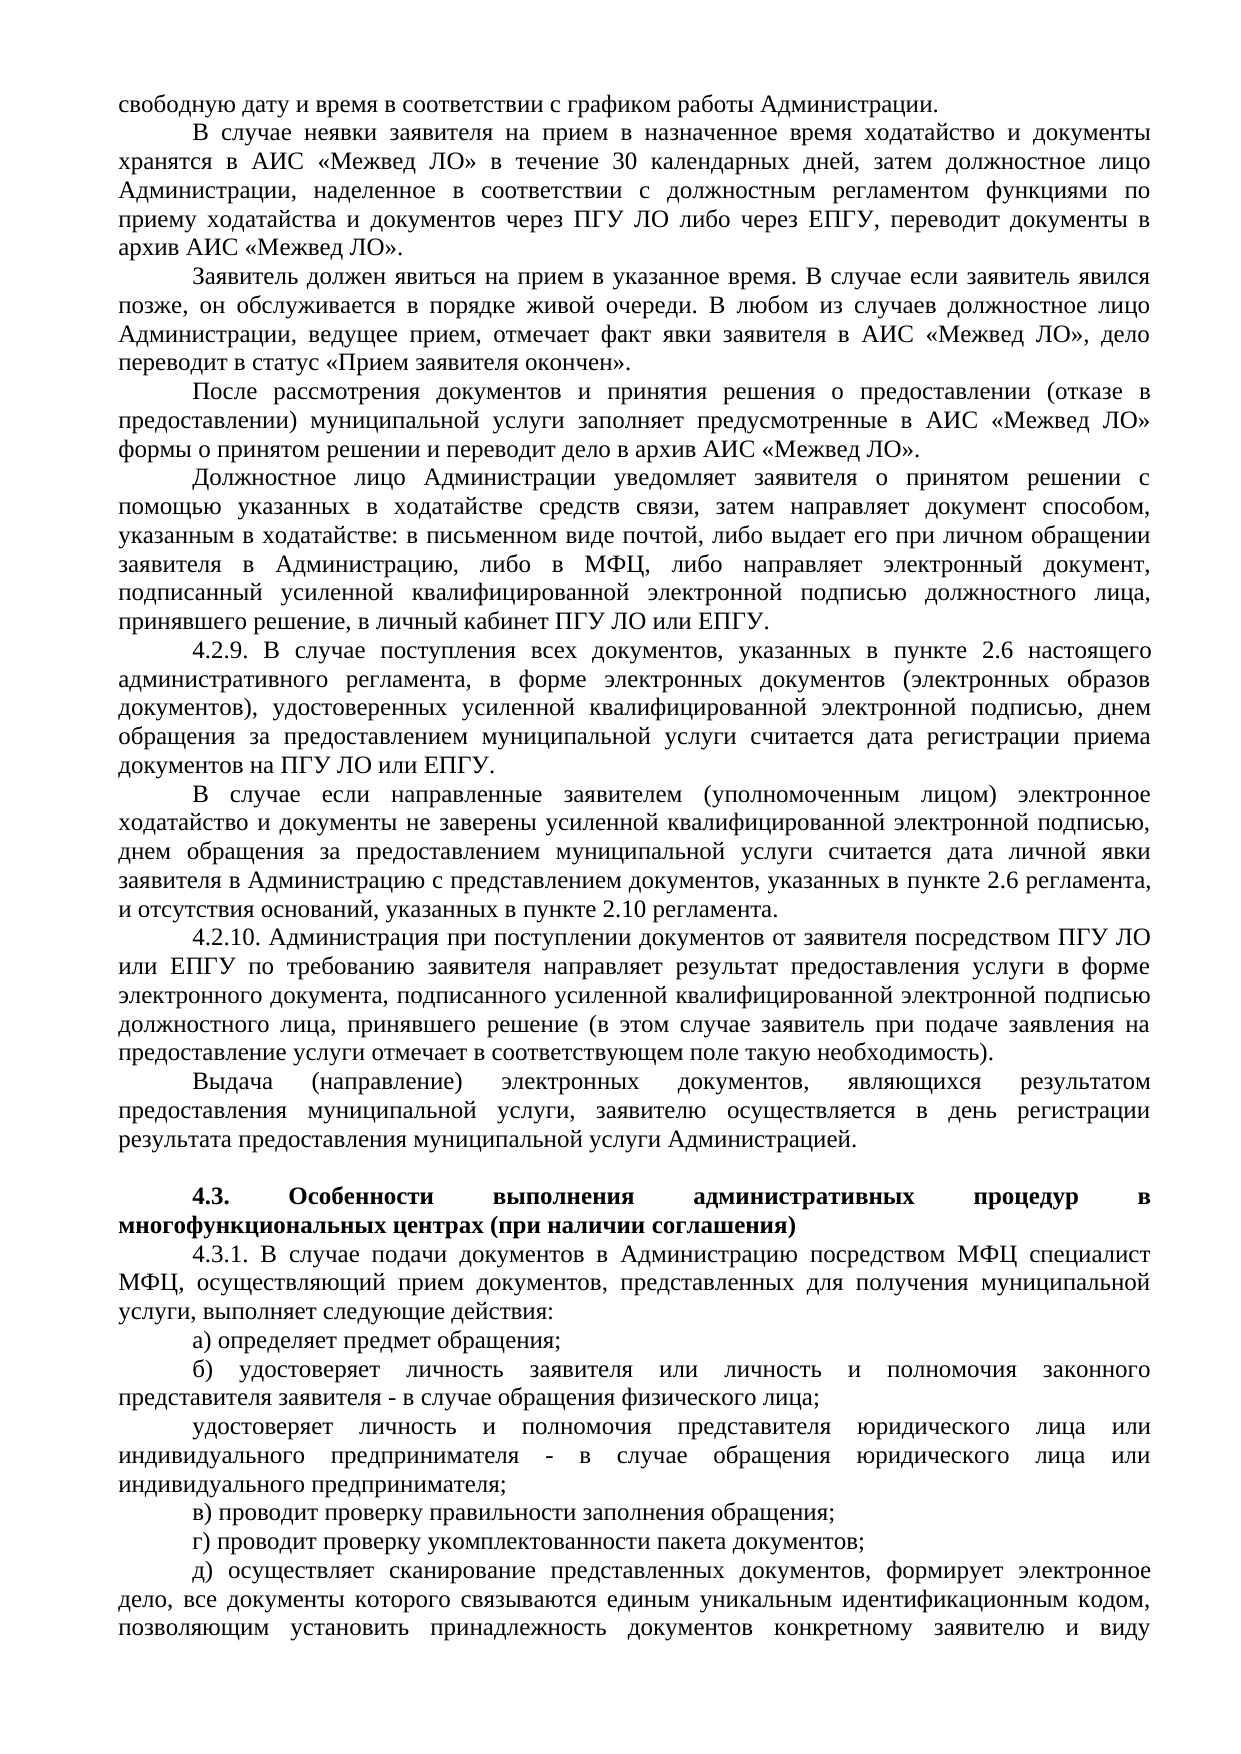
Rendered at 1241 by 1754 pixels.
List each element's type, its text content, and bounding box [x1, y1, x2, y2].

text Должностное лицо Администрации уведомляет заявителя о принятом решении с помощью указанных в ходатайстве средств связи, затем направляет документ способом, указанным в ходатайстве: в письменном виде почтой, либо выдает его при личном обращении заявителя в Администрацию, либо в МФЦ, либо направляет электронный документ, подписанный усиленной квалифицированной электронной подписью должностного лица, принявшего решение, в личный кабинет ПГУ ЛО или ЕПГУ. [118, 462, 1152, 635]
text 4.3.1. В случае подачи документов в Администрацию посредством МФЦ специалист МФЦ, осуществляющий прием документов, представленных для получения муниципальной услуги, выполняет следующие действия: [118, 1239, 1152, 1325]
text удостоверяет личность и полномочия представителя юридического лица или индивидуального предпринимателя - в случае обращения юридического лица или индивидуального предпринимателя; [118, 1411, 1152, 1497]
text В случае если направленные заявителем (уполномоченным лицом) электронное ходатайство и документы не заверены усиленной квалифицированной электронной подписью, днем обращения за предоставлением муниципальной услуги считается дата личной явки заявителя в Администрацию с представлением документов, указанных в пункте 2.6 регламента, и отсутствия оснований, указанных в пункте 2.10 регламента. [118, 779, 1152, 922]
text Выдача (направление) электронных документов, являющихся результатом предоставления муниципальной услуги, заявителю осуществляется в день регистрации результата предоставления муниципальной услуги Администрацией. [118, 1066, 1152, 1152]
text а) определяет предмет обращения; [118, 1325, 1152, 1354]
text 4.2.9. В случае поступления всех документов, указанных в пункте 2.6 настоящего административного регламента, в форме электронных документов (электронных образов документов), удостоверенных усиленной квалифицированной электронной подписью, днем обращения за предоставлением муниципальной услуги считается дата регистрации приема документов на ПГУ ЛО или ЕПГУ. [118, 635, 1152, 779]
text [118, 1555, 1152, 1641]
text г) проводит проверку укомплектованности пакета документов; [118, 1526, 1152, 1555]
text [118, 89, 1152, 117]
text б) удостоверяет личность заявителя или личность и полномочия законного представителя заявителя - в случае обращения физического лица; [118, 1354, 1152, 1411]
text в) проводит проверку правильности заполнения обращения; [118, 1497, 1152, 1526]
text В случае неявки заявителя на прием в назначенное время ходатайство и документы хранятся в АИС «Межвед ЛО» в течение 30 календарных дней, затем должностное лицо Администрации, наделенное в соответствии с должностным регламентом функциями по приему ходатайства и документов через ПГУ ЛО либо через ЕПГУ, переводит документы в архив АИС «Межвед ЛО». [118, 117, 1152, 261]
text 4.3. Особенности выполнения административных процедур в многофункциональных центрах (при наличии соглашения) [118, 1181, 1152, 1239]
text 4.2.10. Администрация при поступлении документов от заявителя посредством ПГУ ЛО или ЕПГУ по требованию заявителя направляет результат предоставления услуги в форме электронного документа, подписанного усиленной квалифицированной электронной подписью должностного лица, принявшего решение (в этом случае заявитель при подаче заявления на предоставление услуги отмечает в соответствующем поле такую необходимость). [118, 922, 1152, 1066]
text Заявитель должен явиться на прием в указанное время. В случае если заявитель явился позже, он обслуживается в порядке живой очереди. В любом из случаев должностное лицо Администрации, ведущее прием, отмечает факт явки заявителя в АИС «Межвед ЛО», дело переводит в статус «Прием заявителя окончен». [118, 261, 1152, 376]
text После рассмотрения документов и принятия решения о предоставлении (отказе в предоставлении) муниципальной услуги заполняет предусмотренные в АИС «Межвед ЛО» формы о принятом решении и переводит дело в архив АИС «Межвед ЛО». [118, 376, 1152, 462]
